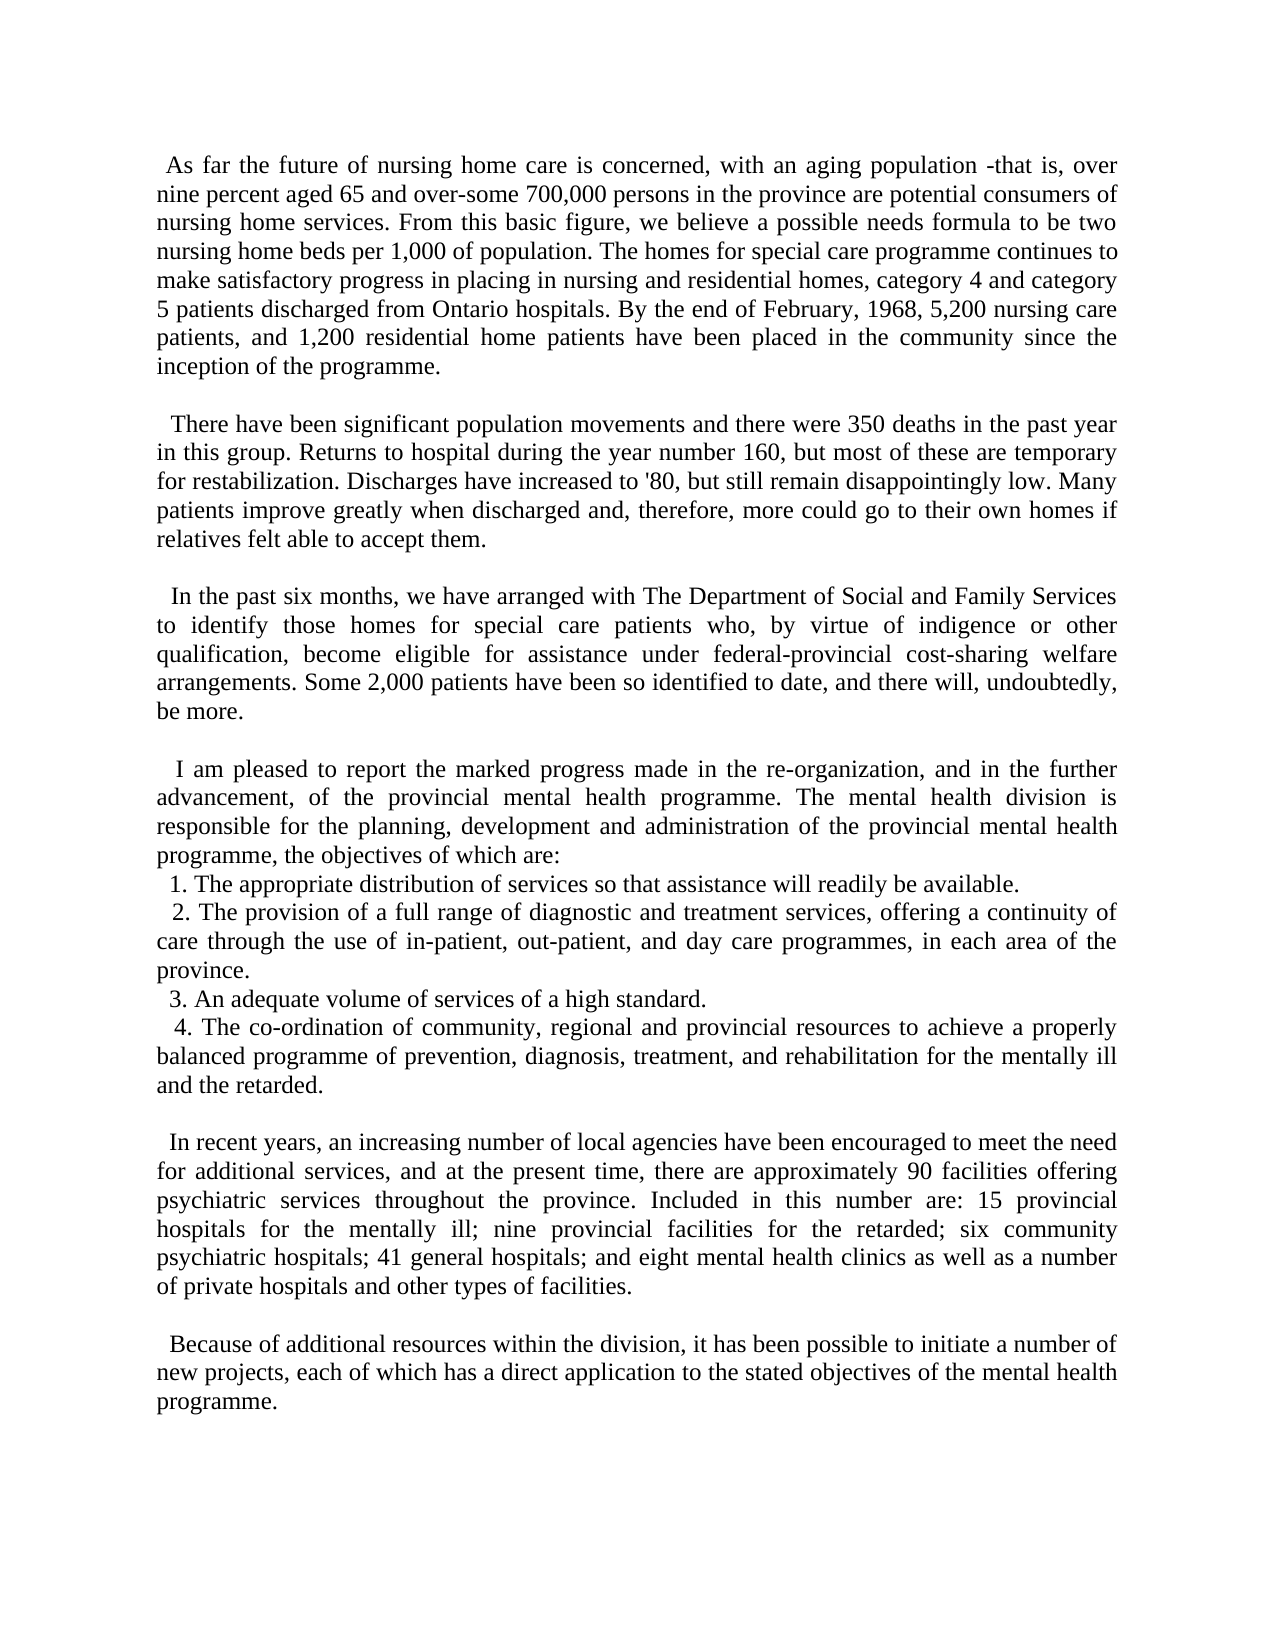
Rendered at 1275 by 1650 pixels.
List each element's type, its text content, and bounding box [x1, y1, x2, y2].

text 2. The provision of a full range of diagnostic and treatment services, offering a continuity of care through the use of in-patient, out-patient, and day care programmes, in each area of the province. [156, 897, 1118, 984]
text 1. The appropriate distribution of services so that assistance will readily be available. [156, 869, 1118, 897]
text Because of additional resources within the division, it has been possible to initiate a number of new projects, each of which has a direct application to the stated objectives of the mental health programme. [156, 1329, 1118, 1415]
text 3. An adequate volume of services of a high standard. [156, 984, 1118, 1012]
text As far the future of nursing home care is concerned, with an aging population -that is, over nine percent aged 65 and over-some 700,000 persons in the province are potential consumers of nursing home services. From this basic figure, we believe a possible needs formula to be two nursing home beds per 1,000 of population. The homes for special care programme continues to make satisfactory progress in placing in nursing and residential homes, category 4 and category 5 patients discharged from Ontario hospitals. By the end of February, 1968, 5,200 nursing care patients, and 1,200 residential home patients have been placed in the community since the inception of the programme. [156, 150, 1118, 380]
text There have been significant population movements and there were 350 deaths in the past year in this group. Returns to hospital during the year number 160, but most of these are temporary for restabilization. Discharges have increased to '80, but still remain disappointingly low. Many patients improve greatly when discharged and, therefore, more could go to their own homes if relatives felt able to accept them. [156, 409, 1118, 552]
text In the past six months, we have arranged with The Department of Social and Family Services to identify those homes for special care patients who, by virtue of indigence or other qualification, become eligible for assistance under federal-provincial cost-sharing welfare arrangements. Some 2,000 patients have been so identified to date, and there will, undoubtedly, be more. [156, 581, 1118, 725]
text In recent years, an increasing number of local agencies have been encouraged to meet the need for additional services, and at the present time, there are approximately 90 facilities offering psychiatric services throughout the province. Included in this number are: 15 provincial hospitals for the mentally ill; nine provincial facilities for the retarded; six community psychiatric hospitals; 41 general hospitals; and eight mental health clinics as well as a number of private hospitals and other types of facilities. [156, 1127, 1118, 1300]
text I am pleased to report the marked progress made in the re-organization, and in the further advancement, of the provincial mental health programme. The mental health division is responsible for the planning, development and administration of the provincial mental health programme, the objectives of which are: [156, 754, 1118, 869]
text 4. The co-ordination of community, regional and provincial resources to achieve a properly balanced programme of prevention, diagnosis, treatment, and rehabilitation for the mentally ill and the retarded. [156, 1012, 1118, 1099]
